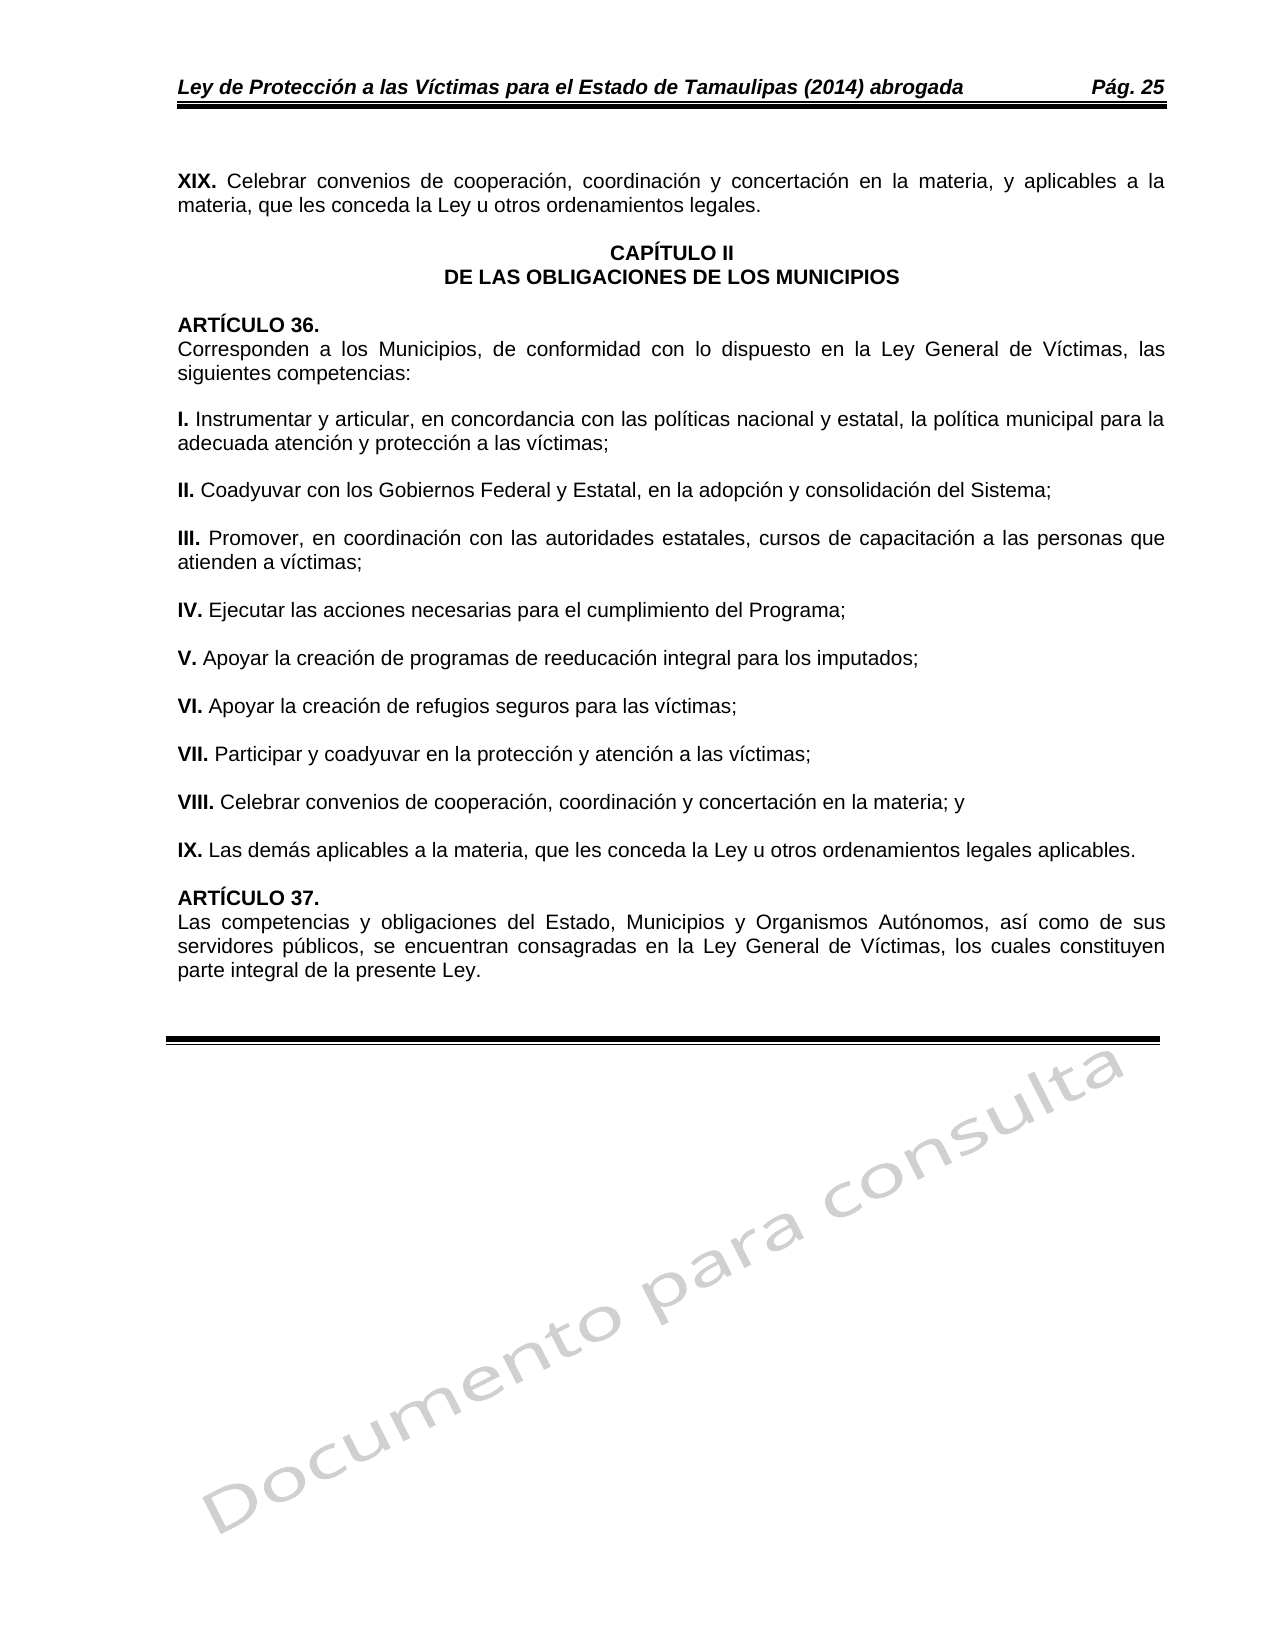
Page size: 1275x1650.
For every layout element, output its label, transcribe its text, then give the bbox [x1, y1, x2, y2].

text Corresponden a los Municipios, de conformidad con lo dispuesto en la Ley General de Víctimas, las siguientes competencias: [177, 337, 1167, 385]
text III. Promover, en coordinación con las autoridades estatales, cursos de capacitación a las personas que atienden a víctimas; [177, 526, 1167, 574]
text XIX. Celebrar convenios de cooperación, coordinación y concertación en la materia, y aplicables a la materia, que les conceda la Ley u otros ordenamientos legales. [177, 169, 1167, 217]
text IX. Las demás aplicables a la materia, que les conceda la Ley u otros ordenamientos legales aplicables. [177, 838, 1167, 862]
text VI. Apoyar la creación de refugios seguros para las víctimas; [177, 694, 1167, 718]
text Las competencias y obligaciones del Estado, Municipios y Organismos Autónomos, así como de sus servidores públicos, se encuentran consagradas en la Ley General de Víctimas, los cuales constituyen parte integral de la presente Ley. [177, 909, 1167, 981]
text CAPÍTULO II [177, 241, 1167, 265]
text I. Instrumentar y articular, en concordancia con las políticas nacional y estatal, la política municipal para la adecuada atención y protección a las víctimas; [177, 406, 1167, 454]
text VII. Participar y coadyuvar en la protección y atención a las víctimas; [177, 742, 1167, 766]
text ARTÍCULO 37. [177, 886, 1167, 909]
text VIII. Celebrar convenios de cooperación, coordinación y concertación en la materia; y [177, 790, 1167, 814]
text IV. Ejecutar las acciones necesarias para el cumplimiento del Programa; [177, 598, 1167, 622]
text II. Coadyuvar con los Gobiernos Federal y Estatal, en la adopción y consolidación del Sistema; [177, 478, 1167, 502]
text V. Apoyar la creación de programas de reeducación integral para los imputados; [177, 646, 1167, 670]
text DE LAS OBLIGACIONES DE LOS MUNICIPIOS [177, 265, 1167, 289]
text ARTÍCULO 36. [177, 313, 1167, 337]
